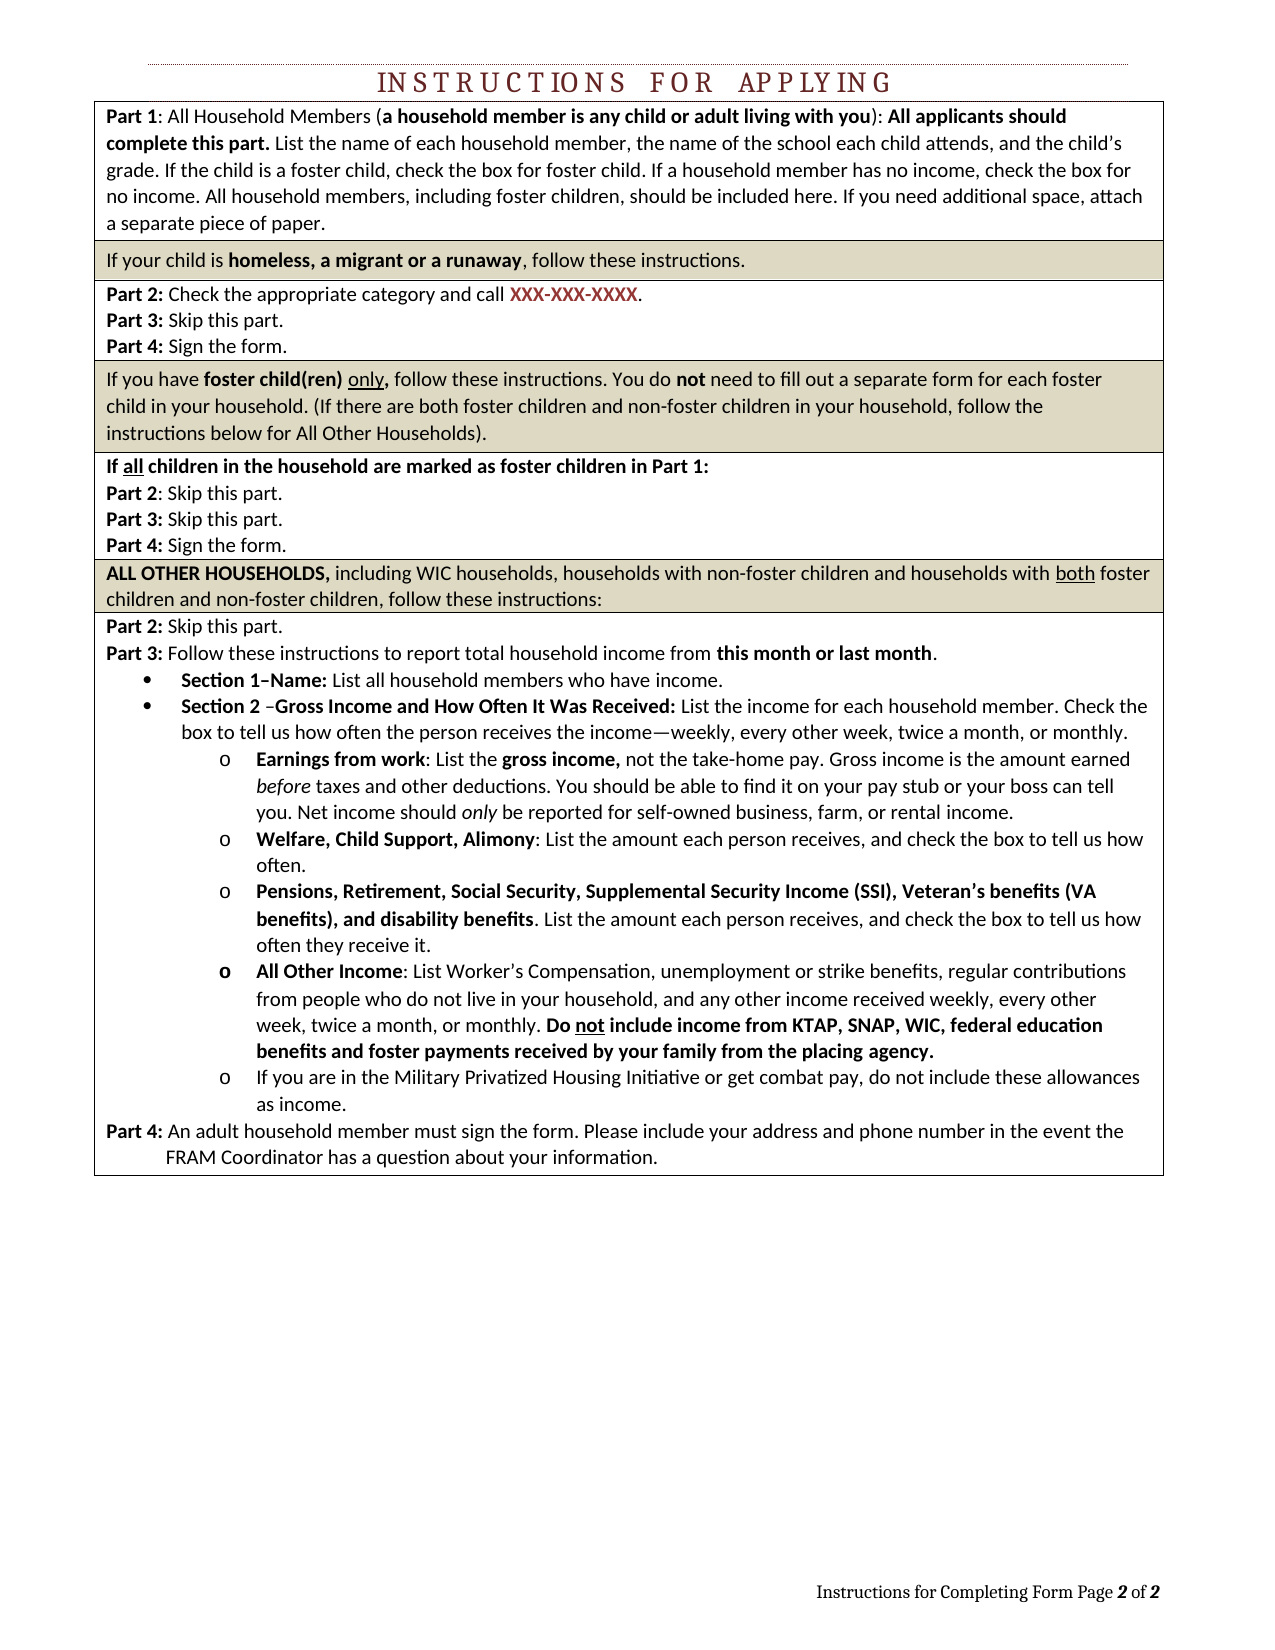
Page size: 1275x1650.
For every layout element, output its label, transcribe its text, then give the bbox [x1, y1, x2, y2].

table_header Part 1: All Household Members (a household member is any child or adult living with you): All applicants should complete this part. List the name of each household member, the name of the school each child attends, and the child’s grade. If the child is a foster child, check the box for foster child. If a household member has no income, check the box for no income. All household members, including foster children, should be included here. If you need additional space, attach a separate piece of paper. [95, 102, 1163, 240]
table_cell Part 2: Check the appropriate category and call XXX-XXX-XXXX. Part 3: Skip this part. Part 4: Sign the form. [95, 281, 1163, 359]
text Instructions for Completing Form Page 2 of 2 [816, 1581, 1252, 1603]
table_cell If all children in the household are marked as foster children in Part 1: Part 2: Skip this part. Part 3: Skip this part. Part 4: Sign the form. [95, 453, 1163, 559]
table_cell If your child is homeless, a migrant or a runaway, follow these instructions. [95, 241, 1163, 279]
table_cell Part 2: Skip this part. Part 3: Follow these instructions to report total household income from this month or last month. Section 1–Name: List all household members who have income. Section 2 –Gross Income and How Often It Was Received: List the income for each household member. Check the box to tell us how often the person receives the income—weekly, every other week, twice a month, or monthly. Earnings from work: List the gross income, not the take-home pay. Gross income is the amount earned before taxes and other deductions. You should be able to find it on your pay stub or your boss can tell you. Net income should only be reported for self-owned business, farm, or rental income. Welfare, Child Support, Alimony: List the amount each person receives, and check the box to tell us how often. Pensions, Retirement, Social Security, Supplemental Security Income (SSI), Veteran’s benefits (VA benefits), and disability benefits. List the amount each person receives, and check the box to tell us how often they receive it. All Other Income: List Worker’s Compensation, unemployment or strike benefits, regular contributions from people who do not live in your household, and any other income received weekly, every other week, twice a month, or monthly. Do not include income from KTAP, SNAP, WIC, federal education benefits and foster payments received by your family from the placing agency. If you are in the Military Privatized Housing Initiative or get combat pay, do not include these allowances as income. Part 4: An adult household member must sign the form. Please include your address and phone number in the event the FRAM Coordinator has a question about your information. [95, 613, 1163, 1175]
table_cell If you have foster child(ren) only, follow these instructions. You do not need to fill out a separate form for each foster child in your household. (If there are both foster children and non-foster children in your household, follow the instructions below for All Other Households). [95, 361, 1163, 452]
text IN S T R U C T IO N S F O R AP P LY IN G [377, 66, 1252, 100]
table_cell ALL OTHER HOUSEHOLDS, including WIC households, households with non-foster children and households with both foster children and non-foster children, follow these instructions: [95, 560, 1163, 612]
